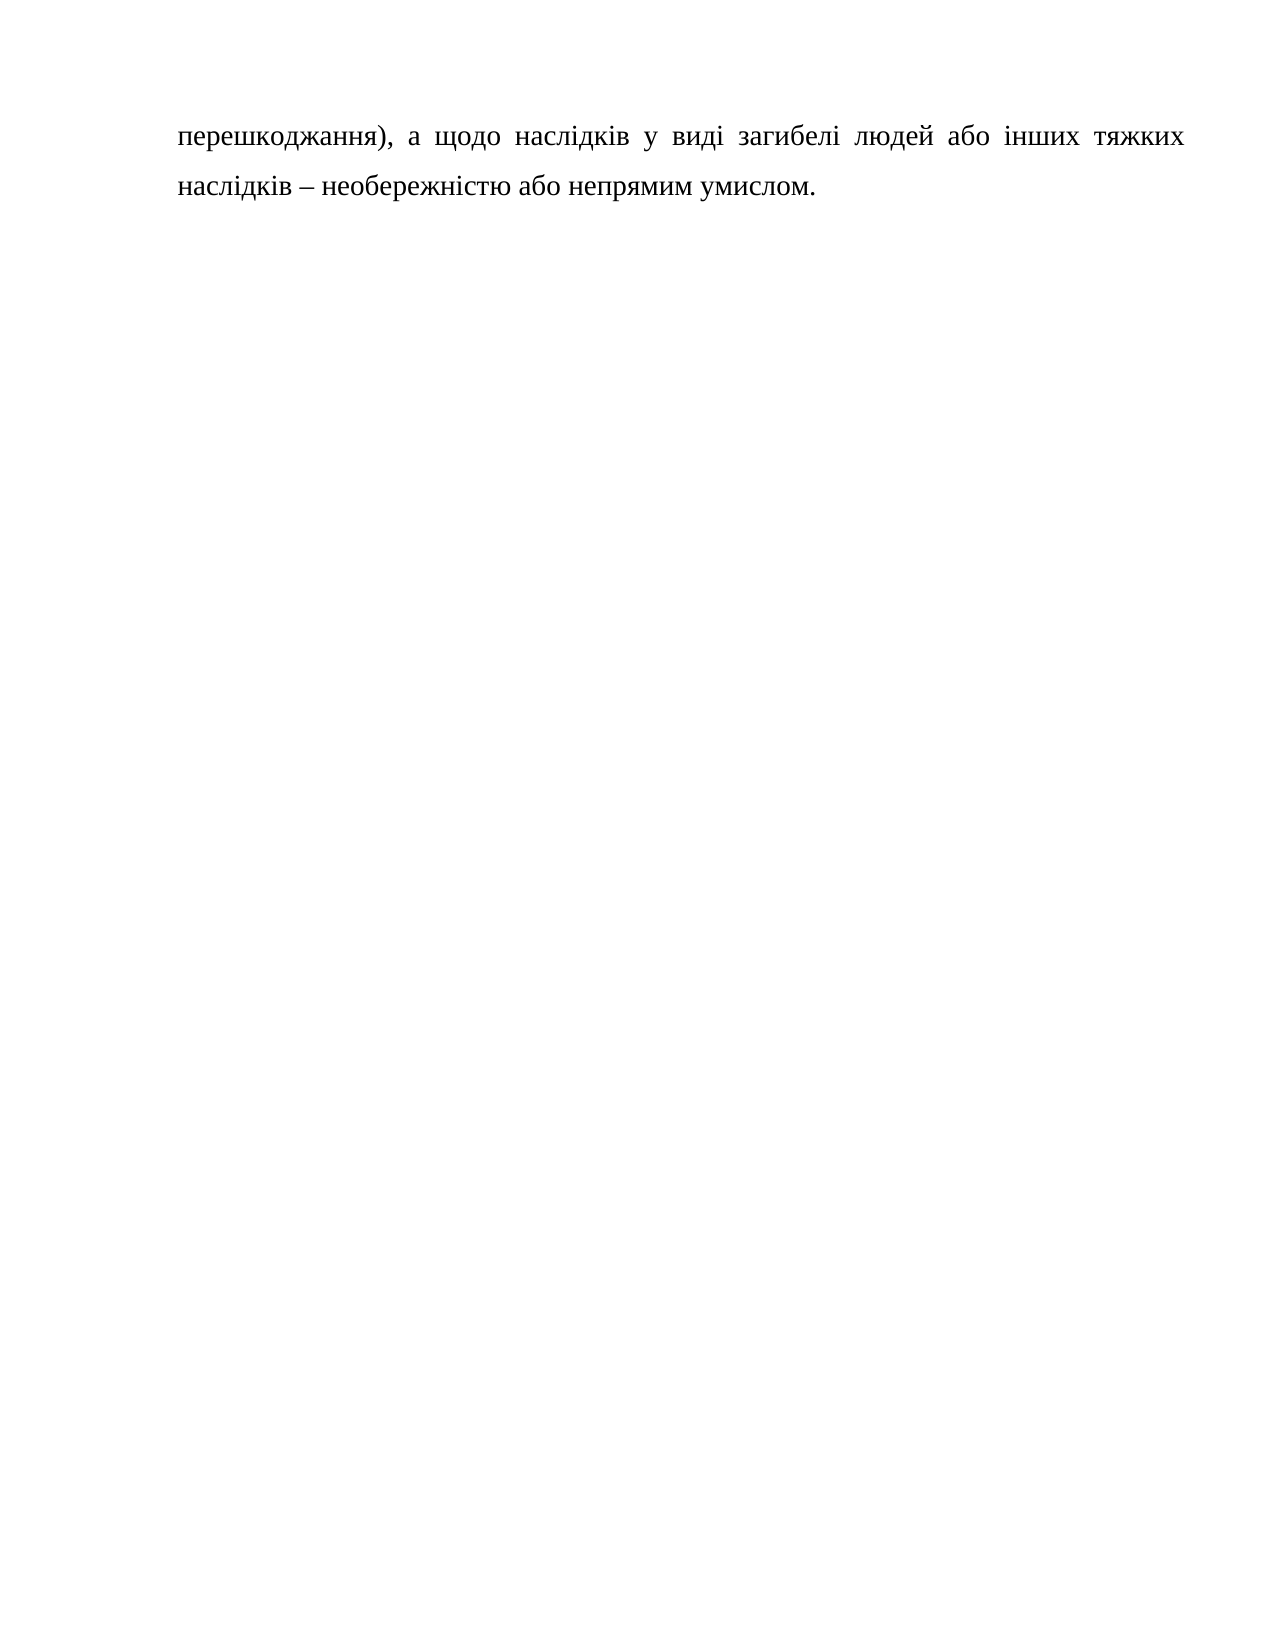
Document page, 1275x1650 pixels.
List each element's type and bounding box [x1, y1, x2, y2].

text [177, 118, 1186, 202]
